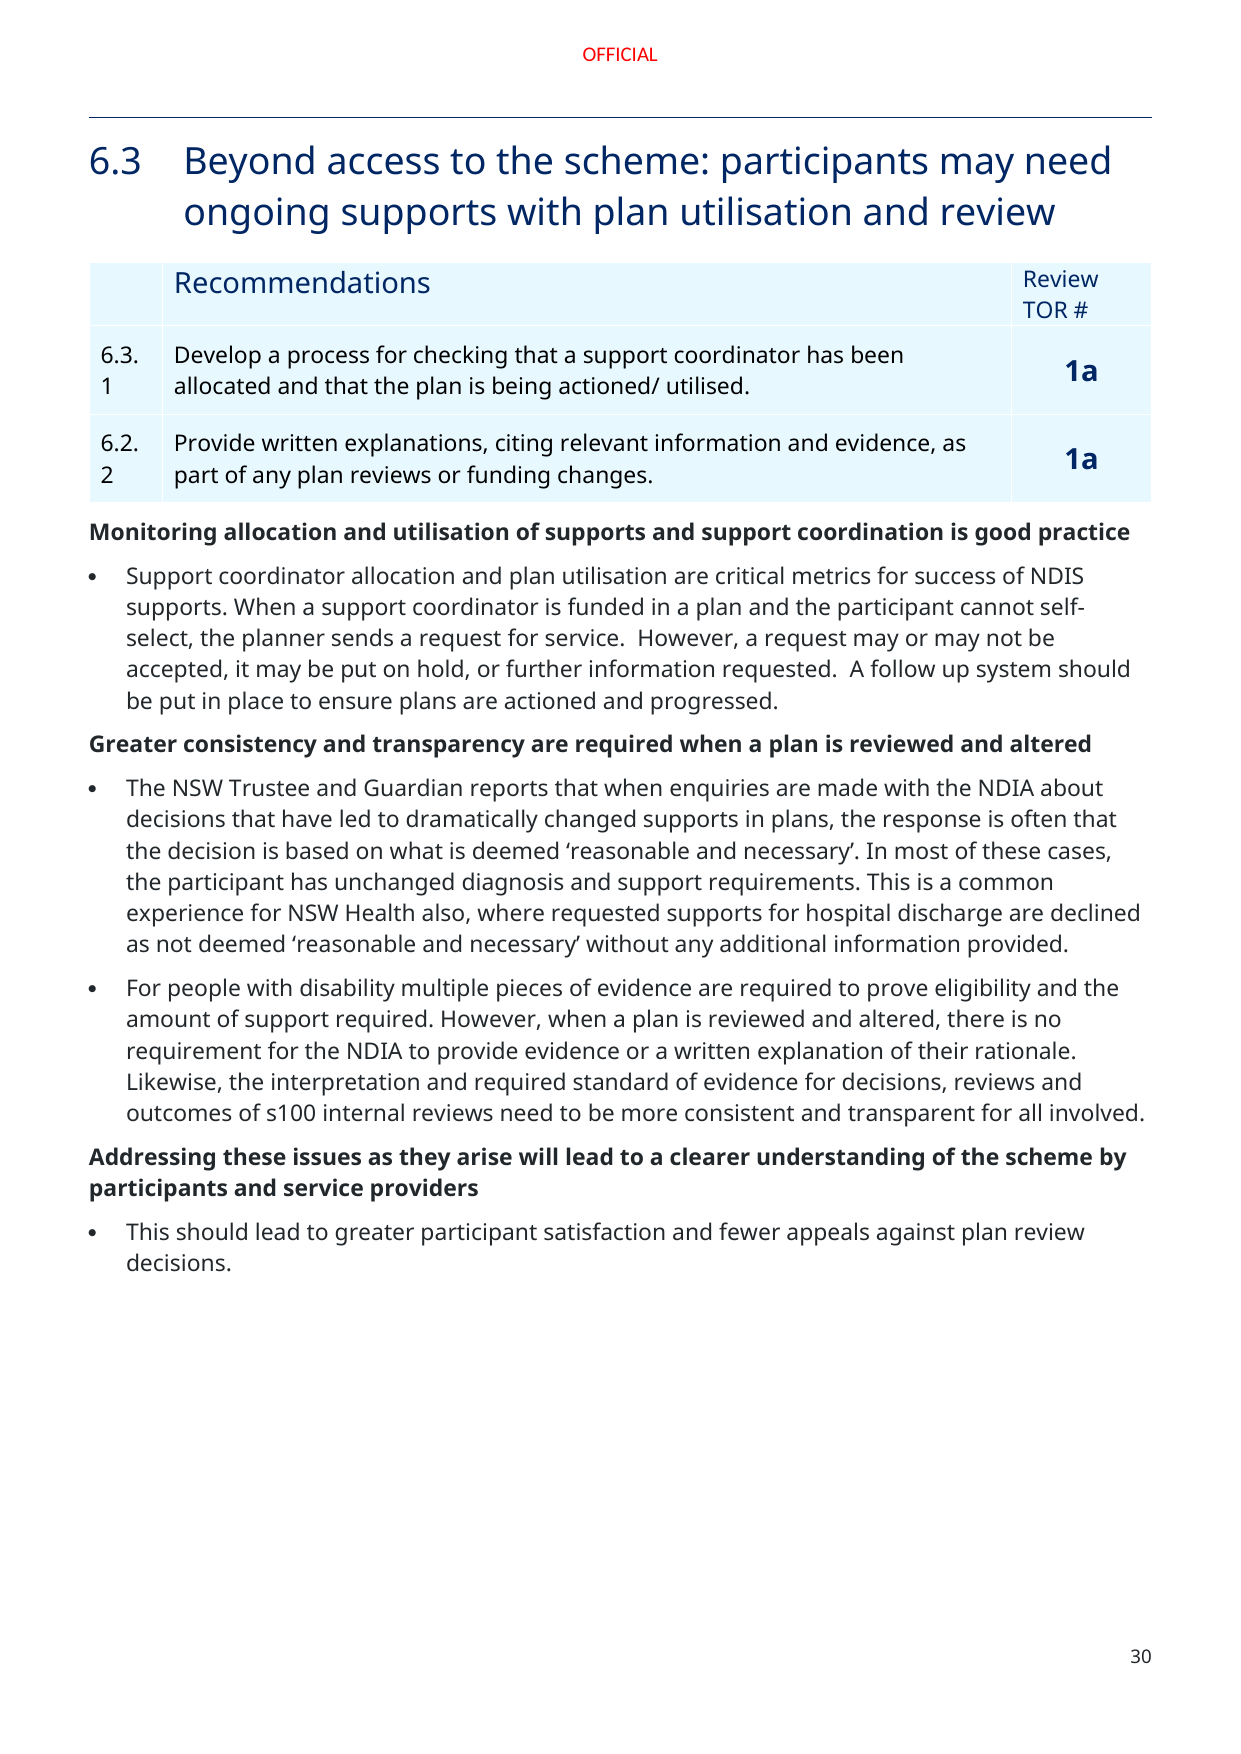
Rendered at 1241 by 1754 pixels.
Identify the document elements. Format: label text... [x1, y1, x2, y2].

text Monitoring allocation and utilisation of supports and support coordination is good practice [89, 516, 1152, 547]
table_cell 6.2.2 [90, 415, 162, 502]
table_cell 1a [1012, 326, 1151, 414]
list Support coordinator allocation and plan utilisation are critical metrics for success of NDIS supports. When a support coordinator is funded in a plan and the participant cannot self-select, the planner sends a request for service. However, a request may or may not be accepted, it may be put on hold, or further information requested. A follow up system should be put in place to ensure plans are actioned and progressed. [89, 559, 1152, 716]
table_header Review TOR # [1012, 263, 1151, 325]
table_cell 6.3.1 [90, 326, 162, 414]
list Greater consistency and transparency are required when a plan is reviewed and altered [89, 728, 1152, 759]
subtitle Beyond access to the scheme: participants may need ongoing supports with plan utilisation and review [89, 118, 1152, 237]
list The NSW Trustee and Guardian reports that when enquiries are made with the NDIA about decisions that have led to dramatically changed supports in plans, the response is often that the decision is based on what is deemed ‘reasonable and necessary’. In most of these cases, the participant has unchanged diagnosis and support requirements. This is a common experience for NSW Health also, where requested supports for hospital discharge are declined as not deemed ‘reasonable and necessary’ without any additional information provided. [89, 772, 1152, 959]
list This should lead to greater participant satisfaction and fewer appeals against plan review decisions. [89, 1216, 1152, 1278]
table_header [90, 263, 162, 325]
table_cell Develop a process for checking that a support coordinator has been allocated and that the plan is being actioned/ utilised. [163, 326, 1011, 414]
table_cell Provide written explanations, citing relevant information and evidence, as part of any plan reviews or funding changes. [163, 415, 1011, 502]
table_header Recommendations [163, 263, 1011, 325]
table_cell 1a [1012, 415, 1151, 502]
list Addressing these issues as they arise will lead to a clearer understanding of the scheme by participants and service providers [89, 1141, 1152, 1203]
list For people with disability multiple pieces of evidence are required to prove eligibility and the amount of support required. However, when a plan is reviewed and altered, there is no requirement for the NDIA to provide evidence or a written explanation of their rationale. Likewise, the interpretation and required standard of evidence for decisions, reviews and outcomes of s100 internal reviews need to be more consistent and transparent for all involved. [89, 972, 1152, 1128]
